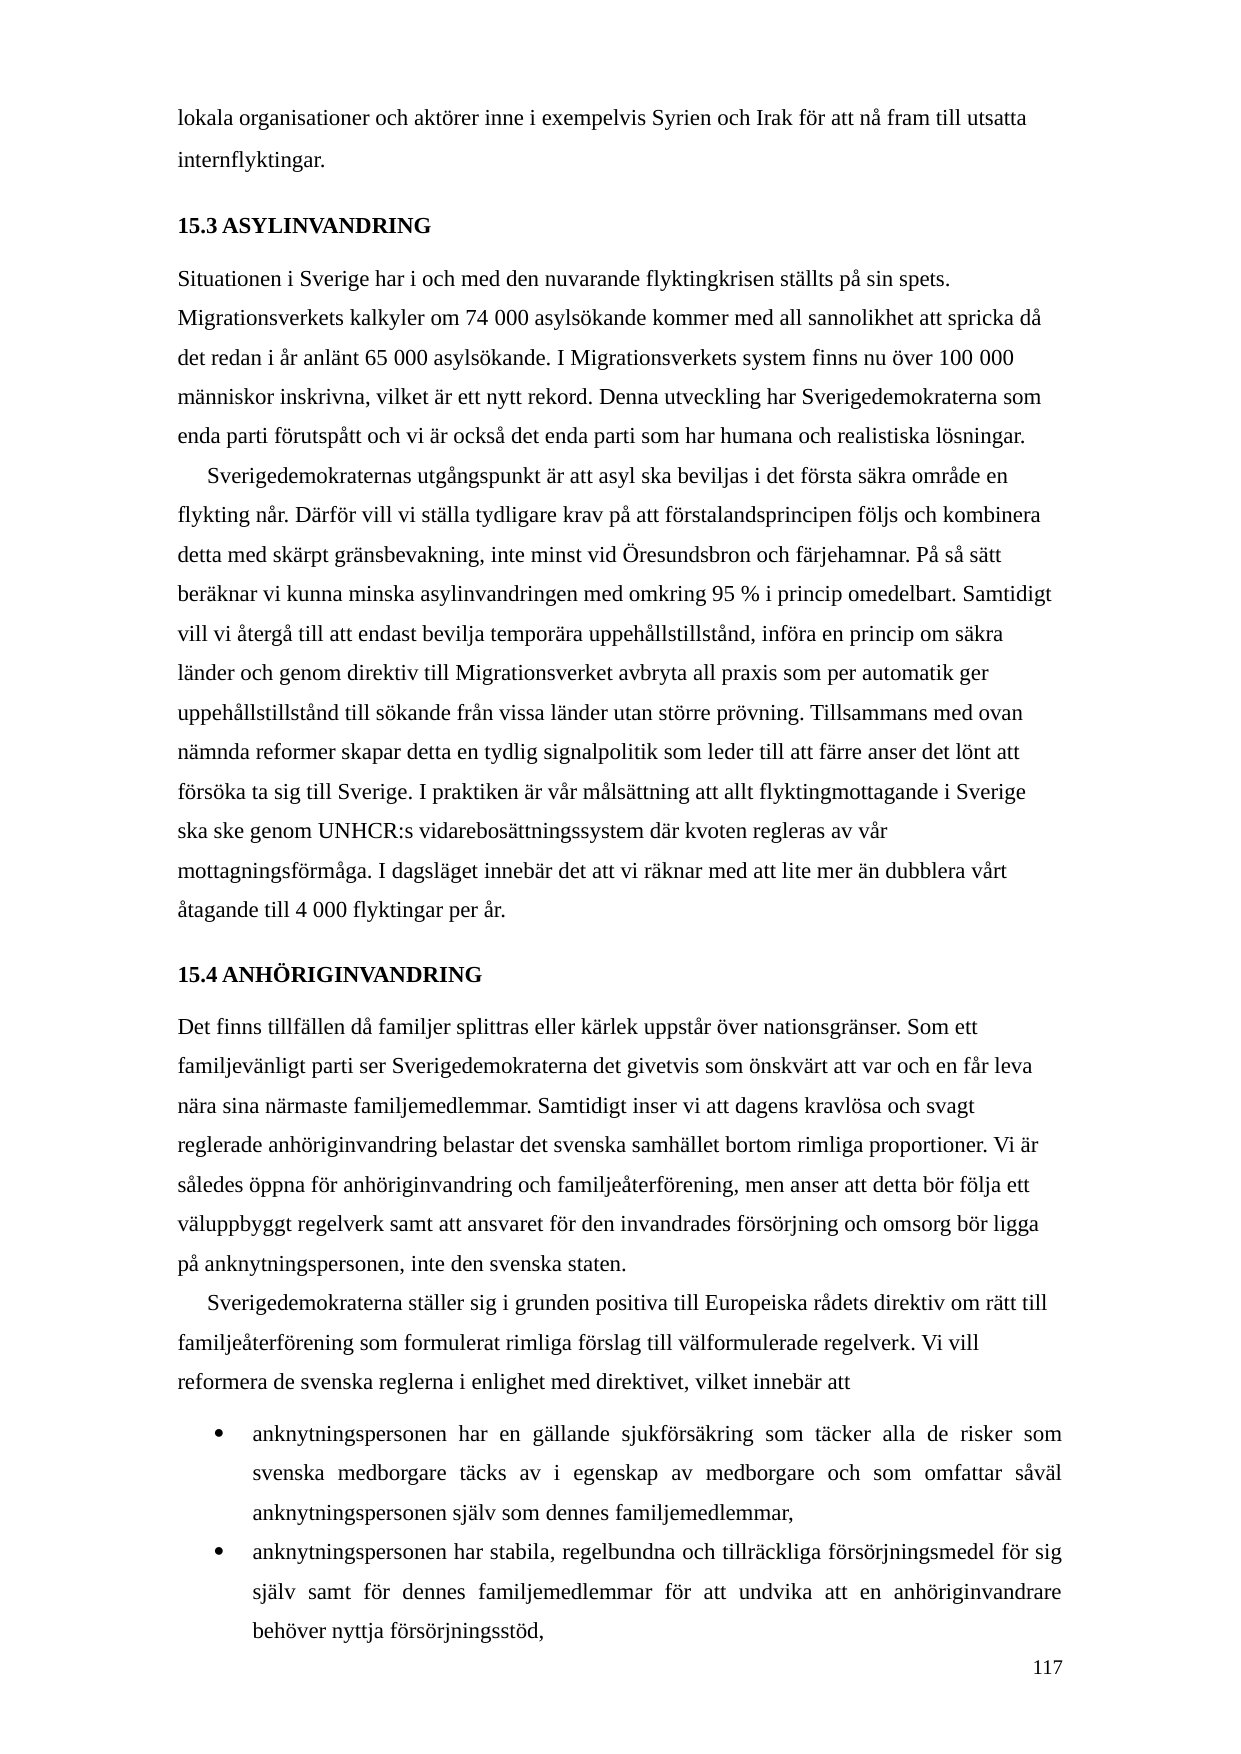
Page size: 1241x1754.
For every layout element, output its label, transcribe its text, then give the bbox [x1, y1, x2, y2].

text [177, 104, 1063, 173]
text Sverigedemokraterna ställer sig i grunden positiva till Europeiska rådets direktiv om rätt till familjeåterförening som formulerat rimliga förslag till välformulerade regelverk. Vi vill reformera de svenska reglerna i enlighet med direktivet, vilket innebär att [177, 1289, 1063, 1394]
text Situationen i Sverige har i och med den nuvarande flyktingkrisen ställts på sin spets. Migrationsverkets kalkyler om 74 000 asylsökande kommer med all sannolikhet att spricka då det redan i år anlänt 65 000 asylsökande. I Migrationsverkets system finns nu över 100 000 människor inskrivna, vilket är ett nytt rekord. Denna utveckling har Sverigedemokraterna som enda parti förutspått och vi är också det enda parti som har humana och realistiska lösningar. [177, 264, 1063, 449]
subtitle 15.4 ANHÖRIGINVANDRING [177, 961, 1063, 987]
subtitle 15.3 ASYLINVANDRING [177, 213, 1063, 239]
list anknytningspersonen har en gällande sjukförsäkring som täcker alla de risker som svenska medborgare täcks av i egenskap av medborgare och som omfattar såväl anknytningspersonen själv som dennes familjemedlemmar, [215, 1420, 1063, 1525]
text Sverigedemokraternas utgångspunkt är att asyl ska beviljas i det första säkra område en flykting når. Därför vill vi ställa tydligare krav på att förstalandsprincipen följs och kombinera detta med skärpt gränsbevakning, inte minst vid Öresundsbron och färjehamnar. På så sätt beräknar vi kunna minska asylinvandringen med omkring 95 % i princip omedelbart. Samtidigt vill vi återgå till att endast bevilja temporära uppehållstillstånd, införa en princip om säkra länder och genom direktiv till Migrationsverket avbryta all praxis som per automatik ger uppehållstillstånd till sökande från vissa länder utan större prövning. Tillsammans med ovan nämnda reformer skapar detta en tydlig signalpolitik som leder till att färre anser det lönt att försöka ta sig till Sverige. I praktiken är vår målsättning att allt flyktingmottagande i Sverige ska ske genom UNHCR:s vidarebosättningssystem där kvoten regleras av vår mottagningsförmåga. I dagsläget innebär det att vi räknar med att lite mer än dubblera vårt åtagande till 4 000 flyktingar per år. [177, 462, 1063, 923]
text Det finns tillfällen då familjer splittras eller kärlek uppstår över nationsgränser. Som ett familjevänligt parti ser Sverigedemokraterna det givetvis som önskvärt att var och en får leva nära sina närmaste familjemedlemmar. Samtidigt inser vi att dagens kravlösa och svagt reglerade anhöriginvandring belastar det svenska samhället bortom rimliga proportioner. Vi är således öppna för anhöriginvandring och familjeåterförening, men anser att detta bör följa ett väluppbyggt regelverk samt att ansvaret för den invandrades försörjning och omsorg bör ligga på anknytningspersonen, inte den svenska staten. [177, 1013, 1063, 1276]
list anknytningspersonen har stabila, regelbundna och tillräckliga försörjningsmedel för sig själv samt för dennes familjemedlemmar för att undvika att en anhöriginvandrare behöver nyttja försörjningsstöd, [215, 1538, 1063, 1644]
